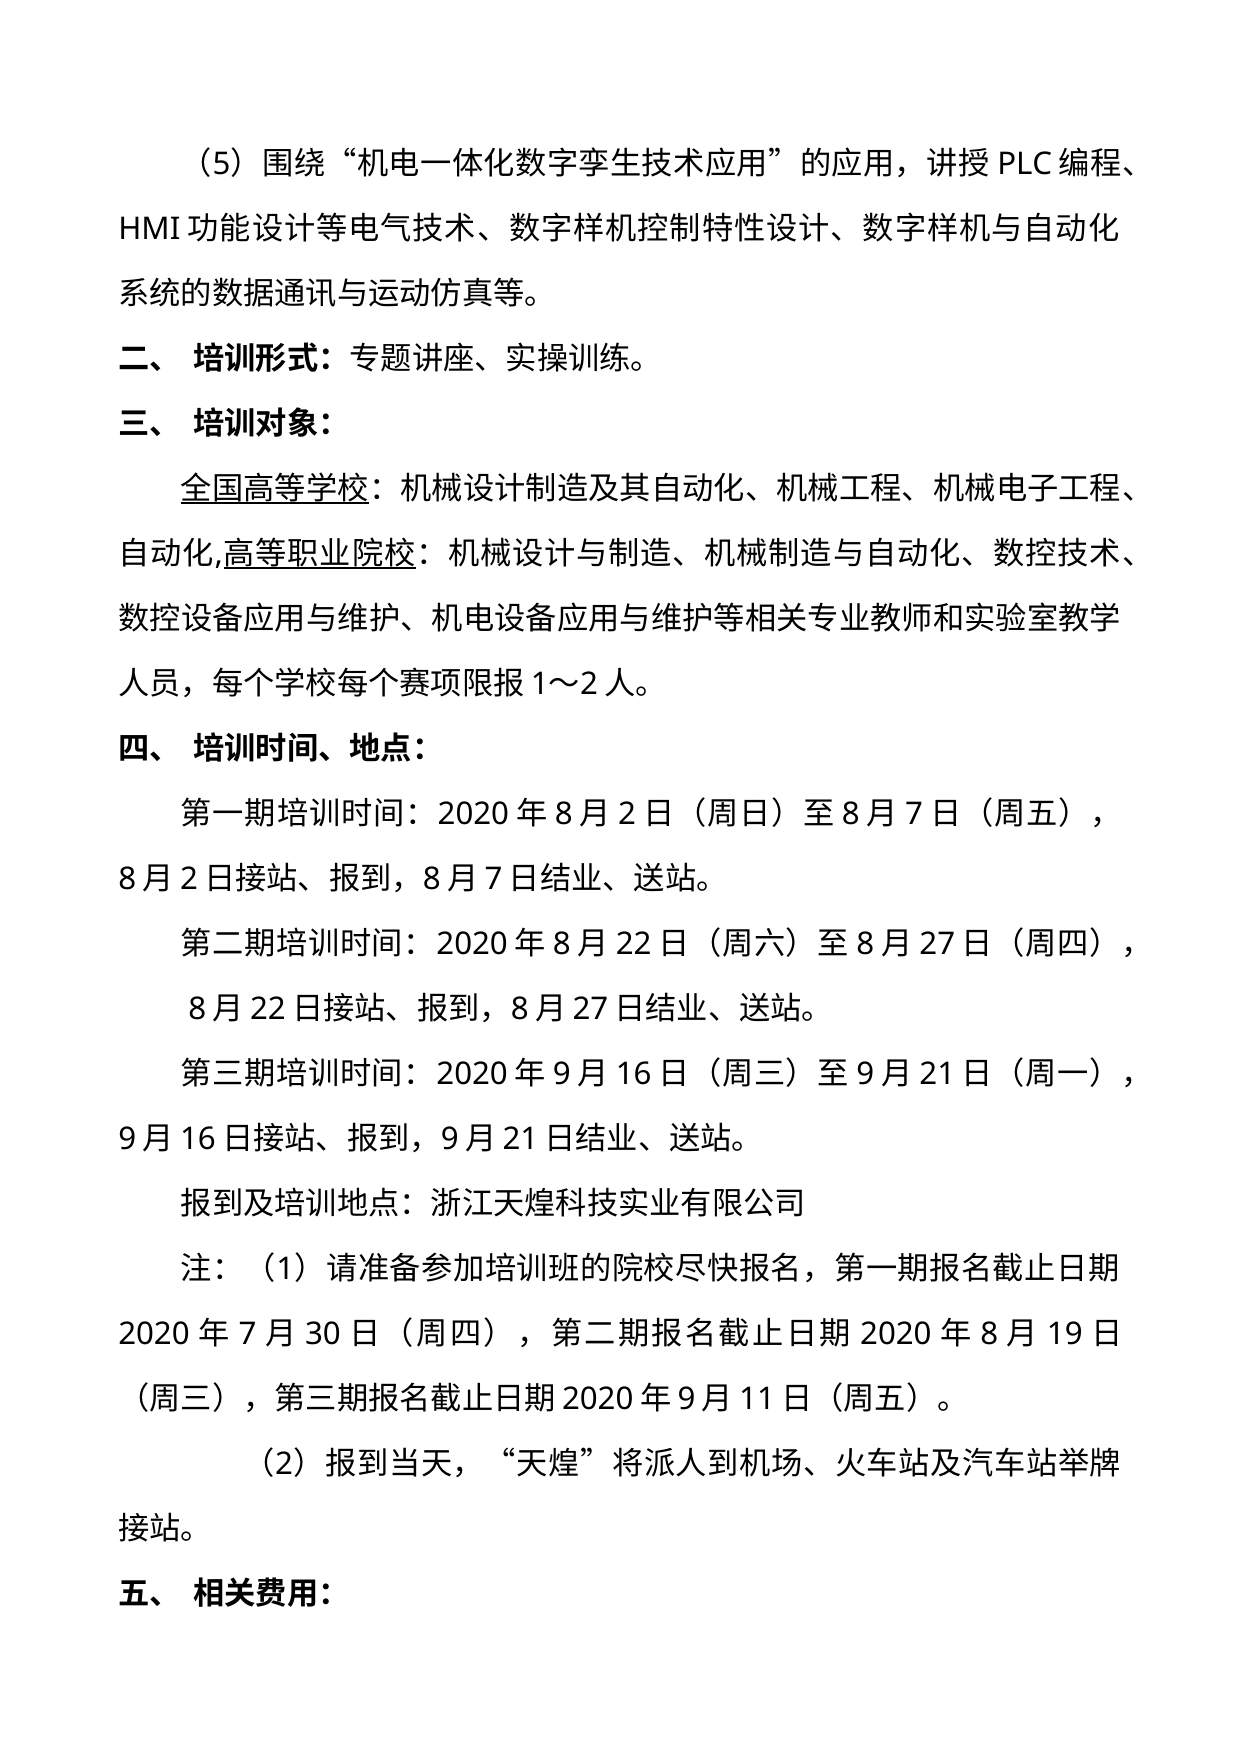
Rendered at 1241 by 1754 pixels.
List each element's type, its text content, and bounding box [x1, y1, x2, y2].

list 培训对象： [118, 388, 1122, 453]
text （5）围绕“机电一体化数字孪生技术应用”的应用，讲授PLC编程、HMI功能设计等电气技术、数字样机控制特性设计、数字样机与自动化系统的数据通讯与运动仿真等。 [118, 128, 1122, 323]
list 培训时间、地点： [118, 713, 1122, 778]
text 第一期培训时间：2020年8月2日（周日）至8月7日（周五）， 8月2日接站、报到，8月7日结业、送站。 [118, 778, 1122, 908]
text （2）报到当天，“天煌”将派人到机场、火车站及汽车站举牌接站。 [118, 1428, 1122, 1558]
list 培训形式：专题讲座、实操训练。 [118, 323, 1122, 388]
text 报到及培训地点：浙江天煌科技实业有限公司 [118, 1168, 1122, 1233]
text 第三期培训时间：2020年9月16日（周三）至9月21日（周一），9月16日接站、报到，9月21日结业、送站。 [118, 1038, 1122, 1168]
list 相关费用： [118, 1558, 1122, 1623]
text 第二期培训时间：2020年8月22日（周六）至8月27日（周四）， 8月22日接站、报到，8月27日结业、送站。 [118, 908, 1122, 1038]
text 全国高等学校：机械设计制造及其自动化、机械工程、机械电子工程、自动化,高等职业院校：机械设计与制造、机械制造与自动化、数控技术、数控设备应用与维护、机电设备应用与维护等相关专业教师和实验室教学人员，每个学校每个赛项限报1～2人。 [118, 453, 1122, 713]
text 注：（1）请准备参加培训班的院校尽快报名，第一期报名截止日期2020年7月30日（周四），第二期报名截止日期2020年8月19日（周三），第三期报名截止日期2020年9月11日（周五）。 [118, 1233, 1122, 1428]
